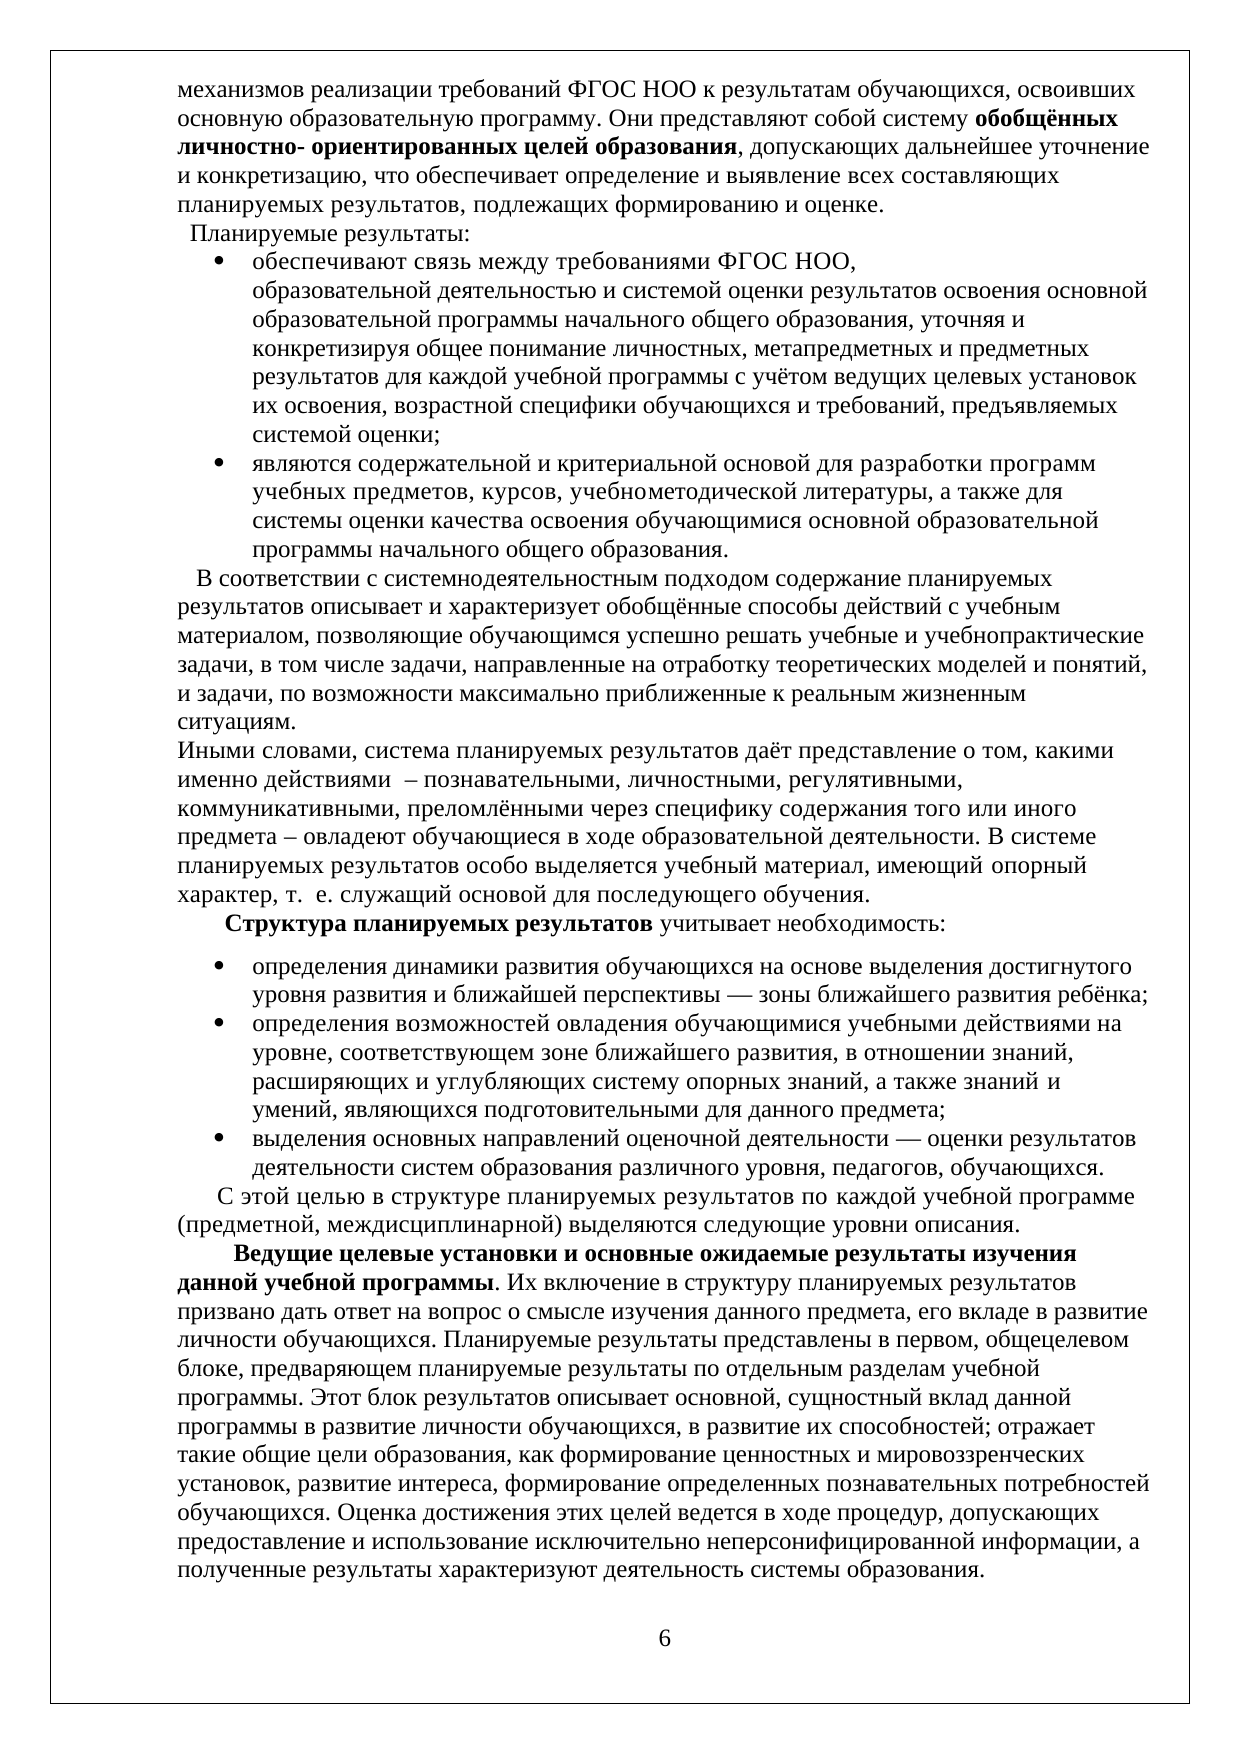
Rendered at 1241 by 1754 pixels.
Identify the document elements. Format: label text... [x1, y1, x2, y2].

list обеспечивают связь между требованиями ФГОС НОО, образовательной деятельностью и системой оценки результатов освоения основной образовательной программы начального общего образования, уточняя и конкретизируя общее понимание личностных, метапредметных и предметных результатов для каждой учебной программы с учётом ведущих целевых установок их освоения, возрастной специфики обучающихся и требований, предъявляемых системой оценки; [214, 246, 1152, 448]
list являются содержательной и критериальной основой для разработки программ учебных предметов, курсов, учебно­методической литературы, а также для системы оценки качества освоения обучающимися основной образовательной программы начального общего образования. [214, 448, 1152, 563]
text Ведущие целевые установки и основные ожидаемые результаты изучения данной учебной программы. Их включение в структуру планируемых результатов призвано дать ответ на вопрос о смысле изучения данного предмета, его вкладе в развитие личности обучающихся. Планируемые результаты представлены в первом, общецелевом блоке, предваряющем планируемые результаты по отдельным разделам учебной программы. Этот блок результатов описывает основной, сущностный вклад данной программы в развитие личности обучающихся, в развитие их способностей; отражает такие общие цели образования, как формирование ценностных и мировоззренческих установок, развитие интереса, формирование определенных познавательных потребностей обучающихся. Оценка достижения этих целей ведется в ходе процедур, допускающих предоставление и использование исключительно неперсонифицированной информации, а полученные результаты характеризуют деятельность системы образования. [177, 1238, 1152, 1583]
text С этой целью в структуре планируемых результатов по каждой учебной программе (предметной, междисциплинарной) выделяются следующие уровни описания. [177, 1181, 1152, 1238]
text В соответствии с системно­деятельностным подходом содержание планируемых результатов описывает и характеризует обобщённые способы действий с учебным материалом, позволяющие обучающимся успешно решать учебные и учебно­практические задачи, в том числе задачи, направленные на отработку теоретических моделей и понятий, и задачи, по возможности максимально приближенные к реальным жизненным ситуациям. [177, 563, 1152, 735]
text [177, 74, 1152, 218]
text Структура планируемых результатов учитывает необходимость: [177, 908, 1152, 936]
text Иными словами, система планируемых результатов даёт представление о том, какими именно действиями – познавательными, личностными, регулятивными, коммуникативными, преломлёнными через специфику содержания того или иного предмета – овладеют обучающиеся в ходе образовательной деятельности. В системе планируемых результатов особо выделяется учебный материал, имеющий опорный характер, т. е. служащий основой для последующего обучения. [177, 735, 1152, 908]
list определения возможностей овладения обучающимися учебными действиями на уровне, соответствующем зоне ближайшего развития, в отношении знаний, расширяющих и углубляющих систему опорных знаний, а также знаний и умений, являющихся подготовительными для данного предмета; [214, 1008, 1152, 1123]
list выделения основных направлений оценочной деятельности — оценки результатов деятельности систем образования различного уровня, педагогов, обучающихся. [214, 1123, 1152, 1181]
list определения динамики развития обучающихся на основе выделения достигнутого уровня развития и ближайшей перспективы — зоны ближайшего развития ребёнка; [214, 951, 1152, 1008]
text Планируемые результаты: [177, 218, 1152, 246]
